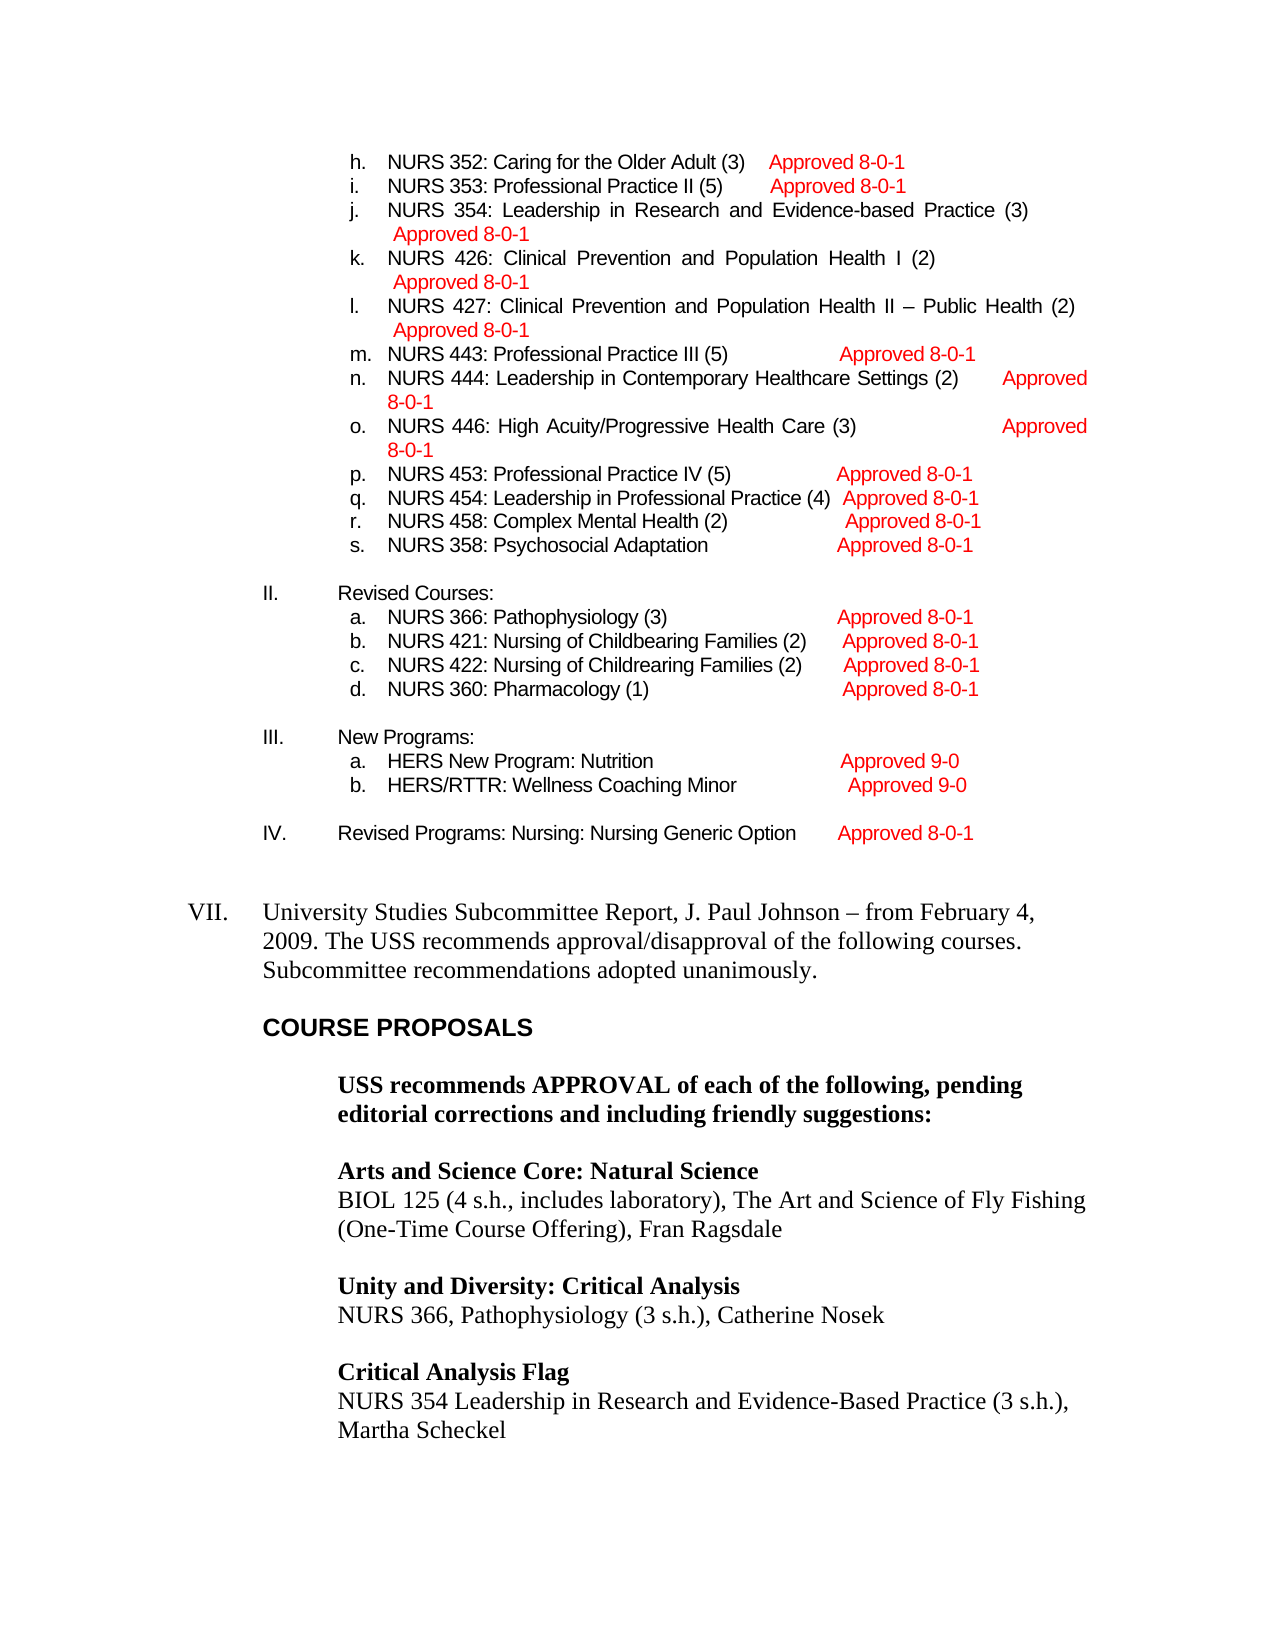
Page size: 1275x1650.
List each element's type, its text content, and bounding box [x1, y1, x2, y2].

list NURS 360: Pharmacology (1) Approved 8-0-1 [349, 677, 1087, 701]
list NURS 446: High Acuity/Progressive Health Care (3) Approved 8-0-1 [349, 413, 1087, 461]
list HERS/RTTR: Wellness Coaching Minor Approved 9-0 [349, 773, 1087, 797]
list NURS 458: Complex Mental Health (2) Approved 8-0-1 [349, 509, 1087, 533]
list NURS 366: Pathophysiology (3) Approved 8-0-1 [349, 605, 1087, 629]
list NURS 444: Leadership in Contemporary Healthcare Settings (2) Approved 8-0-1 [349, 366, 1087, 413]
list Revised Programs: Nursing: Nursing Generic Option Approved 8-0-1 [262, 821, 1087, 845]
text BIOL 125 (4 s.h., includes laboratory), The Art and Science of Fly Fishing (One-Time Course Offering), Fran Ragsdale [337, 1185, 1087, 1242]
text COURSE PROPOSALS [262, 1012, 1087, 1041]
text Arts and Science Core: Natural Science [337, 1156, 1087, 1185]
list NURS 443: Professional Practice III (5) Approved 8-0-1 [349, 342, 1087, 366]
list NURS 352: Caring for the Older Adult (3) Approved 8-0-1 [349, 150, 1087, 174]
list NURS 358: Psychosocial Adaptation Approved 8-0-1 [349, 533, 1087, 557]
list NURS 421: Nursing of Childbearing Families (2) Approved 8-0-1 [349, 629, 1087, 653]
text NURS 354 Leadership in Research and Evidence-Based Practice (3 s.h.), Martha Scheckel [337, 1386, 1087, 1444]
text Critical Analysis Flag [337, 1357, 1087, 1386]
text Unity and Diversity: Critical Analysis [337, 1271, 1087, 1300]
text USS recommends APPROVAL of each of the following, pending editorial corrections and including friendly suggestions: [337, 1070, 1087, 1127]
list Revised Courses: [262, 581, 1087, 605]
list NURS 454: Leadership in Professional Practice (4) Approved 8-0-1 [349, 485, 1087, 509]
list New Programs: [262, 725, 1087, 749]
list NURS 353: Professional Practice II (5) Approved 8-0-1 [349, 174, 1087, 198]
list HERS New Program: Nutrition Approved 9-0 [349, 749, 1087, 773]
list NURS 453: Professional Practice IV (5) Approved 8-0-1 [349, 461, 1087, 485]
list University Studies Subcommittee Report, J. Paul Johnson – from February 4, 2009. The USS recommends approval/disapproval of the following courses. Subcommittee recommendations adopted unanimously. [187, 897, 1087, 984]
list NURS 354: Leadership in Research and Evidence-based Practice (3) Approved 8-0-1 [349, 198, 1087, 246]
list NURS 422: Nursing of Childrearing Families (2) Approved 8-0-1 [349, 653, 1087, 677]
text NURS 366, Pathophysiology (3 s.h.), Catherine Nosek [337, 1300, 1087, 1329]
list NURS 426: Clinical Prevention and Population Health I (2) Approved 8-0-1 [349, 246, 1087, 294]
list NURS 427: Clinical Prevention and Population Health II – Public Health (2) Approved 8-0-1 [349, 294, 1087, 342]
